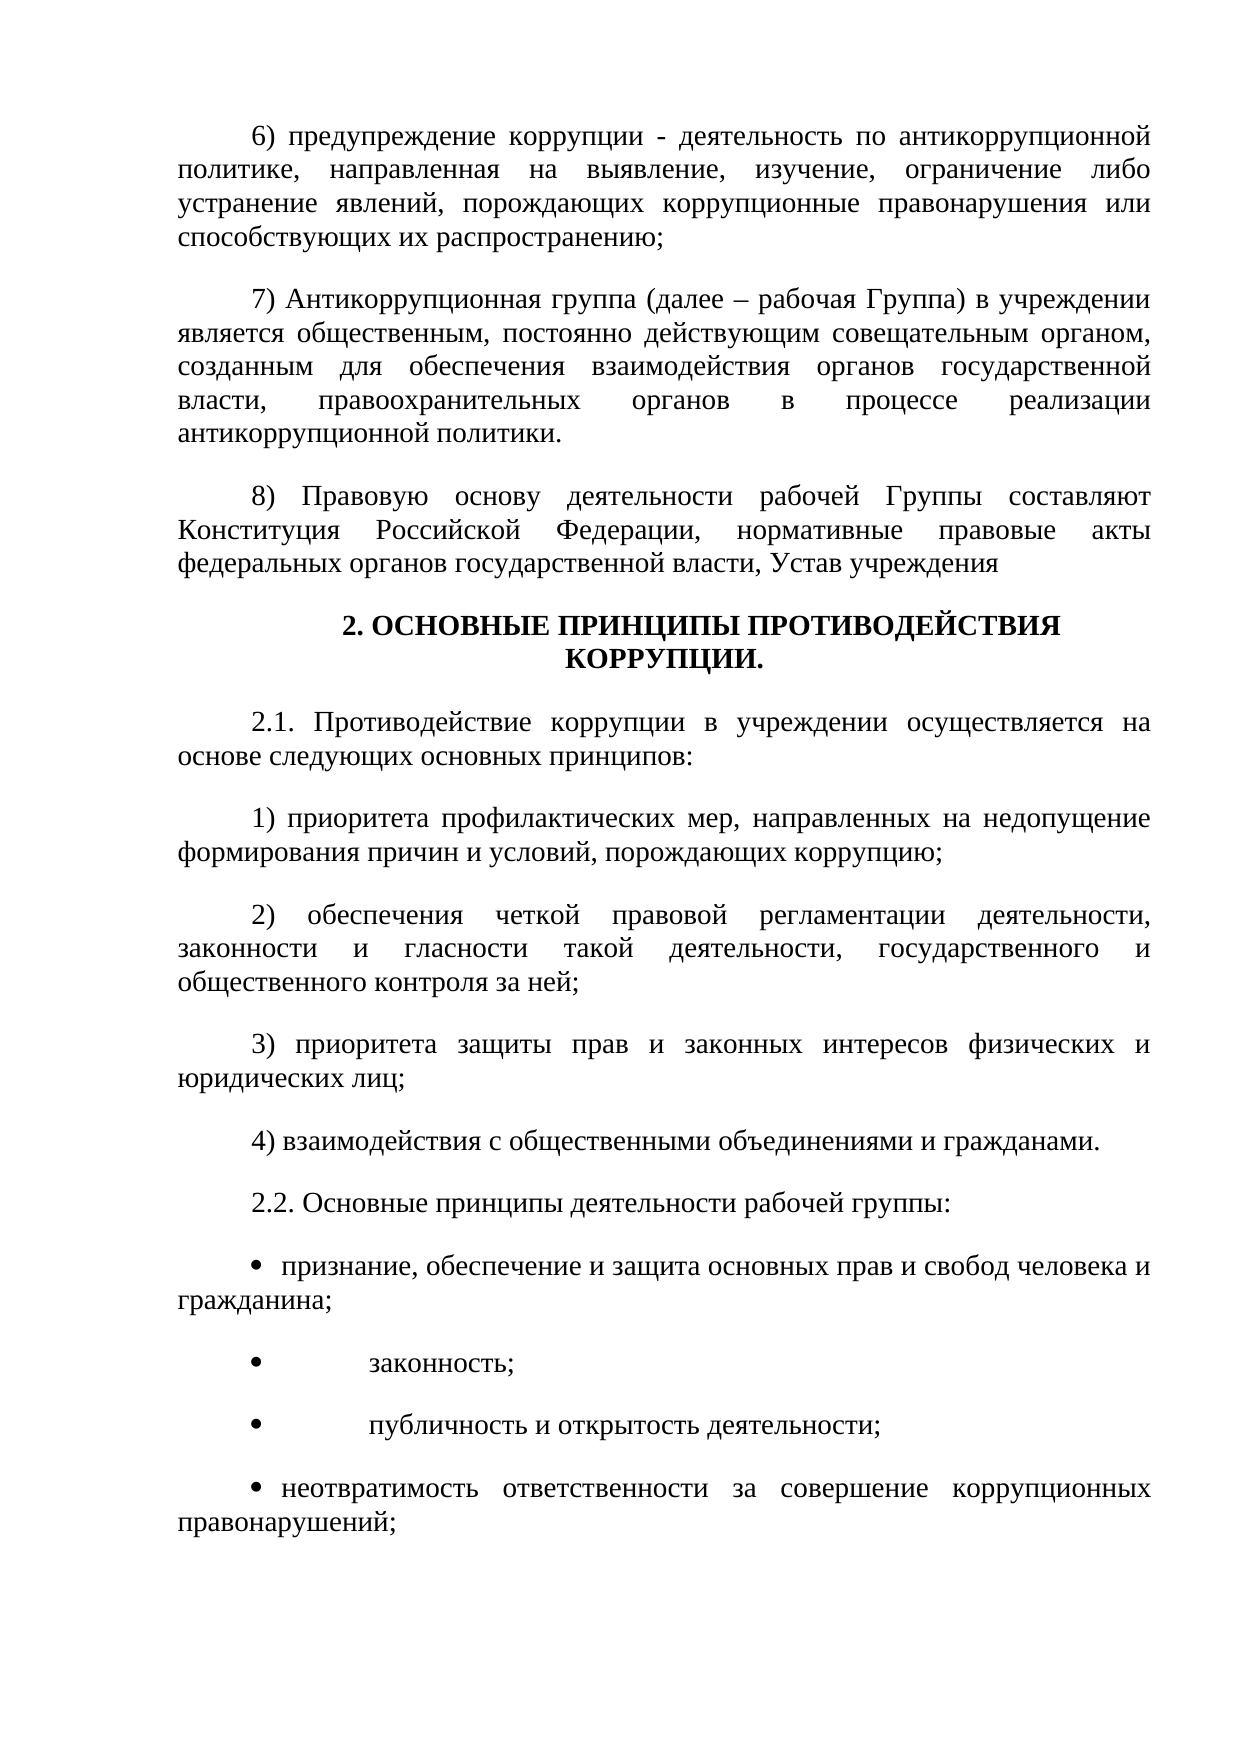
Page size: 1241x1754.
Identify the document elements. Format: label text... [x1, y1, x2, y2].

text признание, обеспечение и защита основных прав и свобод человека и гражданина; [177, 1248, 1152, 1316]
text 8) Правовую основу деятельности рабочей Группы составляют Конституция Российской Федерации, нормативные правовые акты федеральных органов государственной власти, Устав учреждения [177, 478, 1152, 579]
text 1) приоритета профилактических мер, направленных на недопущение формирования причин и условий, порождающих коррупцию; [177, 801, 1152, 868]
text 4) взаимодействия с общественными объединениями и гражданами. [177, 1123, 1152, 1156]
text 2.1. Противодействие коррупции в учреждении осуществляется на основе следующих основных принципов: [177, 704, 1152, 771]
text 2.2. Основные принципы деятельности рабочей группы: [177, 1186, 1152, 1219]
text законность; [177, 1345, 1152, 1378]
text 2. ОСНОВНЫЕ ПРИНЦИПЫ ПРОТИВОДЕЙСТВИЯ КОРРУПЦИИ. [177, 608, 1152, 675]
text 6) предупреждение коррупции - деятельность по антикоррупционной политике, направленная на выявление, изучение, ограничение либо устранение явлений, порождающих коррупционные правонарушения или способствующих их распространению; [177, 118, 1152, 252]
text публичность и открытость деятельности; [177, 1407, 1152, 1441]
text 7) Антикоррупционная группа (далее – рабочая Группа) в учреждении является общественным, постоянно действующим совещательным органом, созданным для обеспечения взаимодействия органов государственной власти, правоохранительных органов в процессе реализации антикоррупционной политики. [177, 281, 1152, 449]
text неотвратимость ответственности за совершение коррупционных правонарушений; [177, 1470, 1152, 1537]
text 3) приоритета защиты прав и законных интересов физических и юридических лиц; [177, 1027, 1152, 1094]
text 2) обеспечения четкой правовой регламентации деятельности, законности и гласности такой деятельности, государственного и общественного контроля за ней; [177, 897, 1152, 997]
